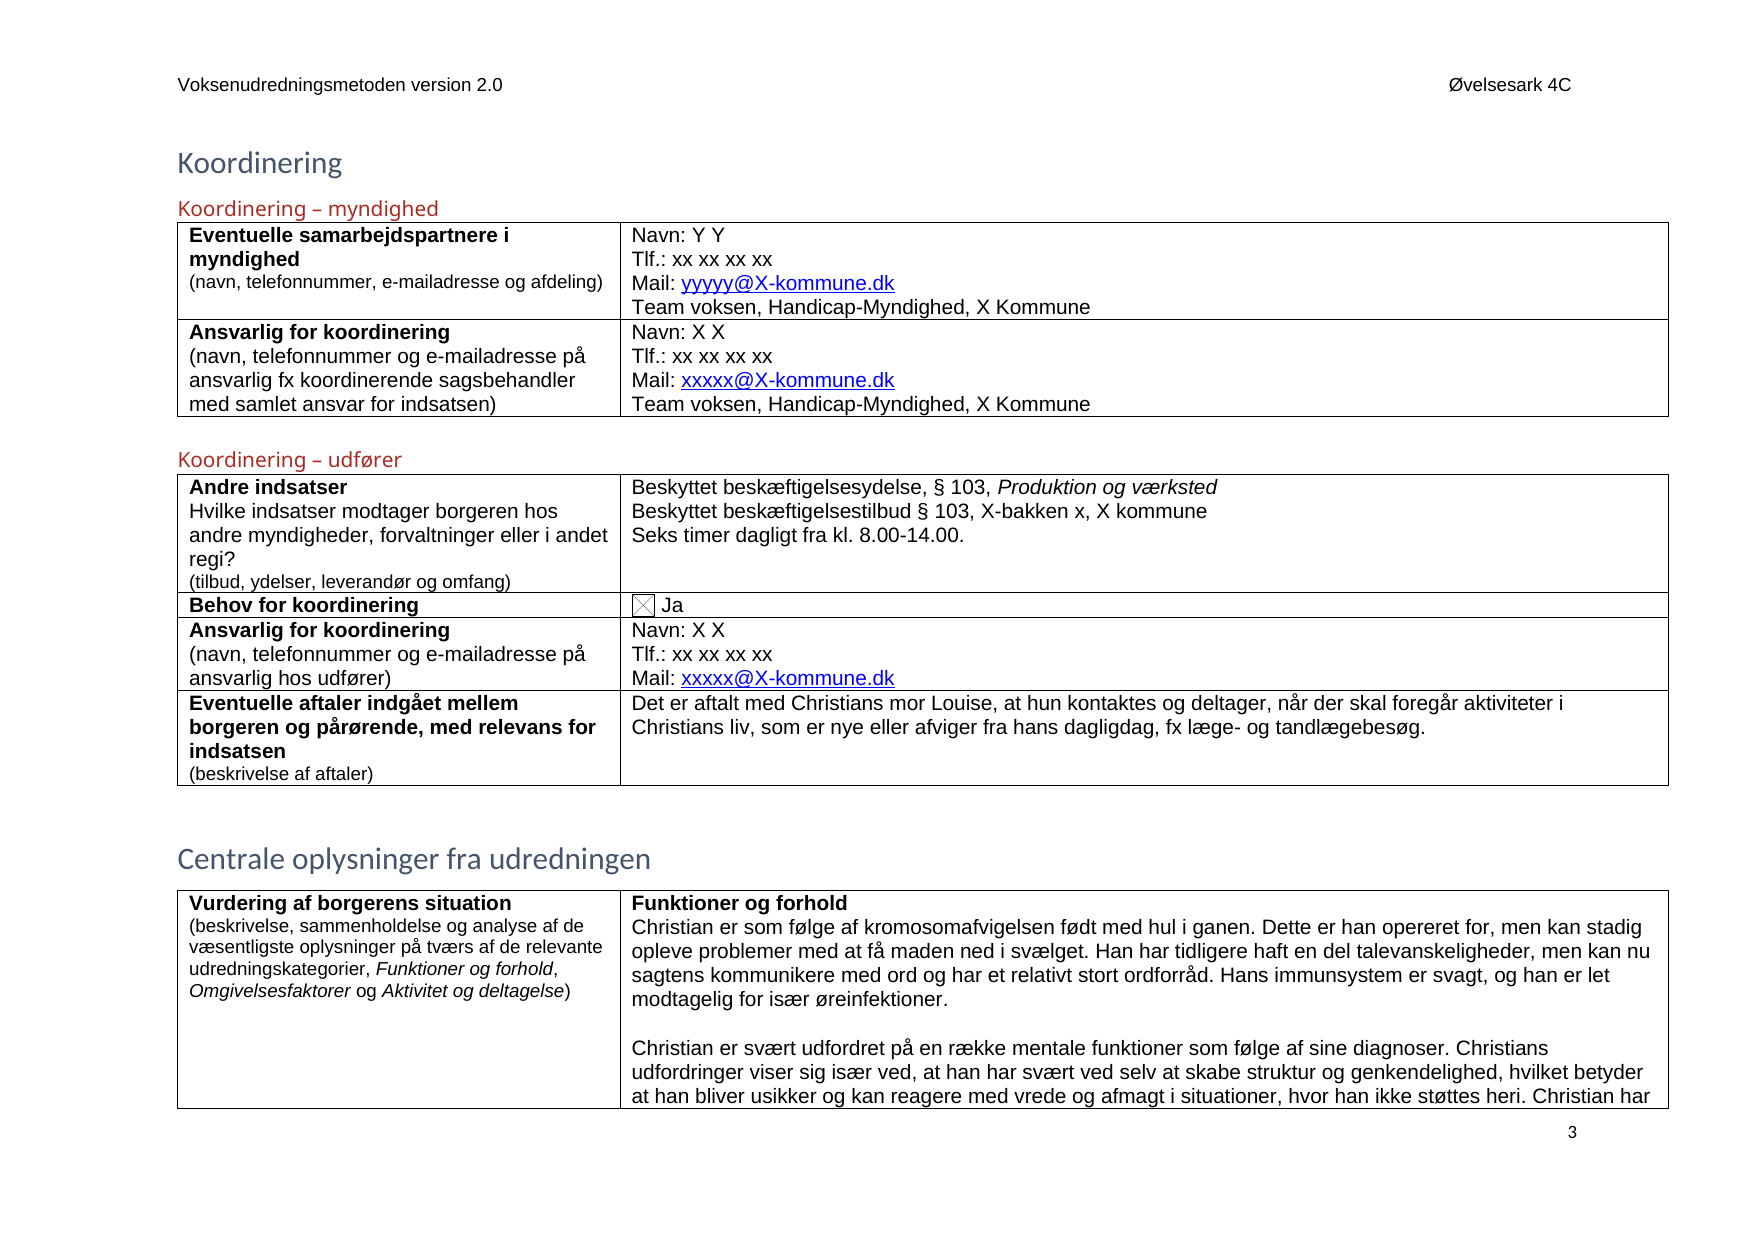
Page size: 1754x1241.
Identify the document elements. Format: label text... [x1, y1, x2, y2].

table_cell Eventuelle aftaler indgået mellem borgeren og pårørende, med relevans for indsatsen (beskrivelse af aftaler) [178, 691, 620, 785]
table_cell Navn: X X Tlf.: xx xx xx xx Mail: xxxxx@X-kommune.dk [621, 618, 1668, 690]
table_cell Behov for koordinering [178, 593, 620, 617]
text Centrale oplysninger fra udredningen [177, 839, 1577, 877]
table_header Andre indsatser Hvilke indsatser modtager borgeren hos andre myndigheder, forvaltninger eller i andet regi? (tilbud, ydelser, leverandør og omfang) [178, 475, 620, 592]
table_cell Navn: X X Tlf.: xx xx xx xx Mail: xxxxx@X-kommune.dk Team voksen, Handicap-Myndighed, X Kommune [621, 320, 1668, 416]
table_cell Det er aftalt med Christians mor Louise, at hun kontaktes og deltager, når der skal foregår aktiviteter i Christians liv, som er nye eller afviger fra hans dagligdag, fx læge- og tandlægebesøg. [621, 691, 1668, 785]
text Koordinering – myndighed [177, 194, 1577, 222]
text Koordinering [177, 143, 1577, 181]
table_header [178, 891, 620, 1107]
table_cell Ja [621, 593, 1668, 617]
table_cell Ansvarlig for koordinering (navn, telefonnummer og e-mailadresse på ansvarlig fx koordinerende sagsbehandler med samlet ansvar for indsatsen) [178, 320, 620, 416]
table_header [621, 891, 1668, 1107]
table_header Beskyttet beskæftigelsesydelse, § 103, Produktion og værksted Beskyttet beskæftigelsestilbud § 103, X-bakken x, X kommune Seks timer dagligt fra kl. 8.00-14.00. [621, 475, 1668, 592]
table_cell Ansvarlig for koordinering (navn, telefonnummer og e-mailadresse på ansvarlig hos udfører) [178, 618, 620, 690]
table_header Eventuelle samarbejdspartnere i myndighed (navn, telefonnummer, e-mailadresse og afdeling) [178, 223, 620, 319]
table_header Navn: Y Y Tlf.: xx xx xx xx Mail: yyyyy@X-kommune.dk Team voksen, Handicap-Myndighed, X Kommune [621, 223, 1668, 319]
text Koordinering – udfører [177, 445, 1577, 474]
